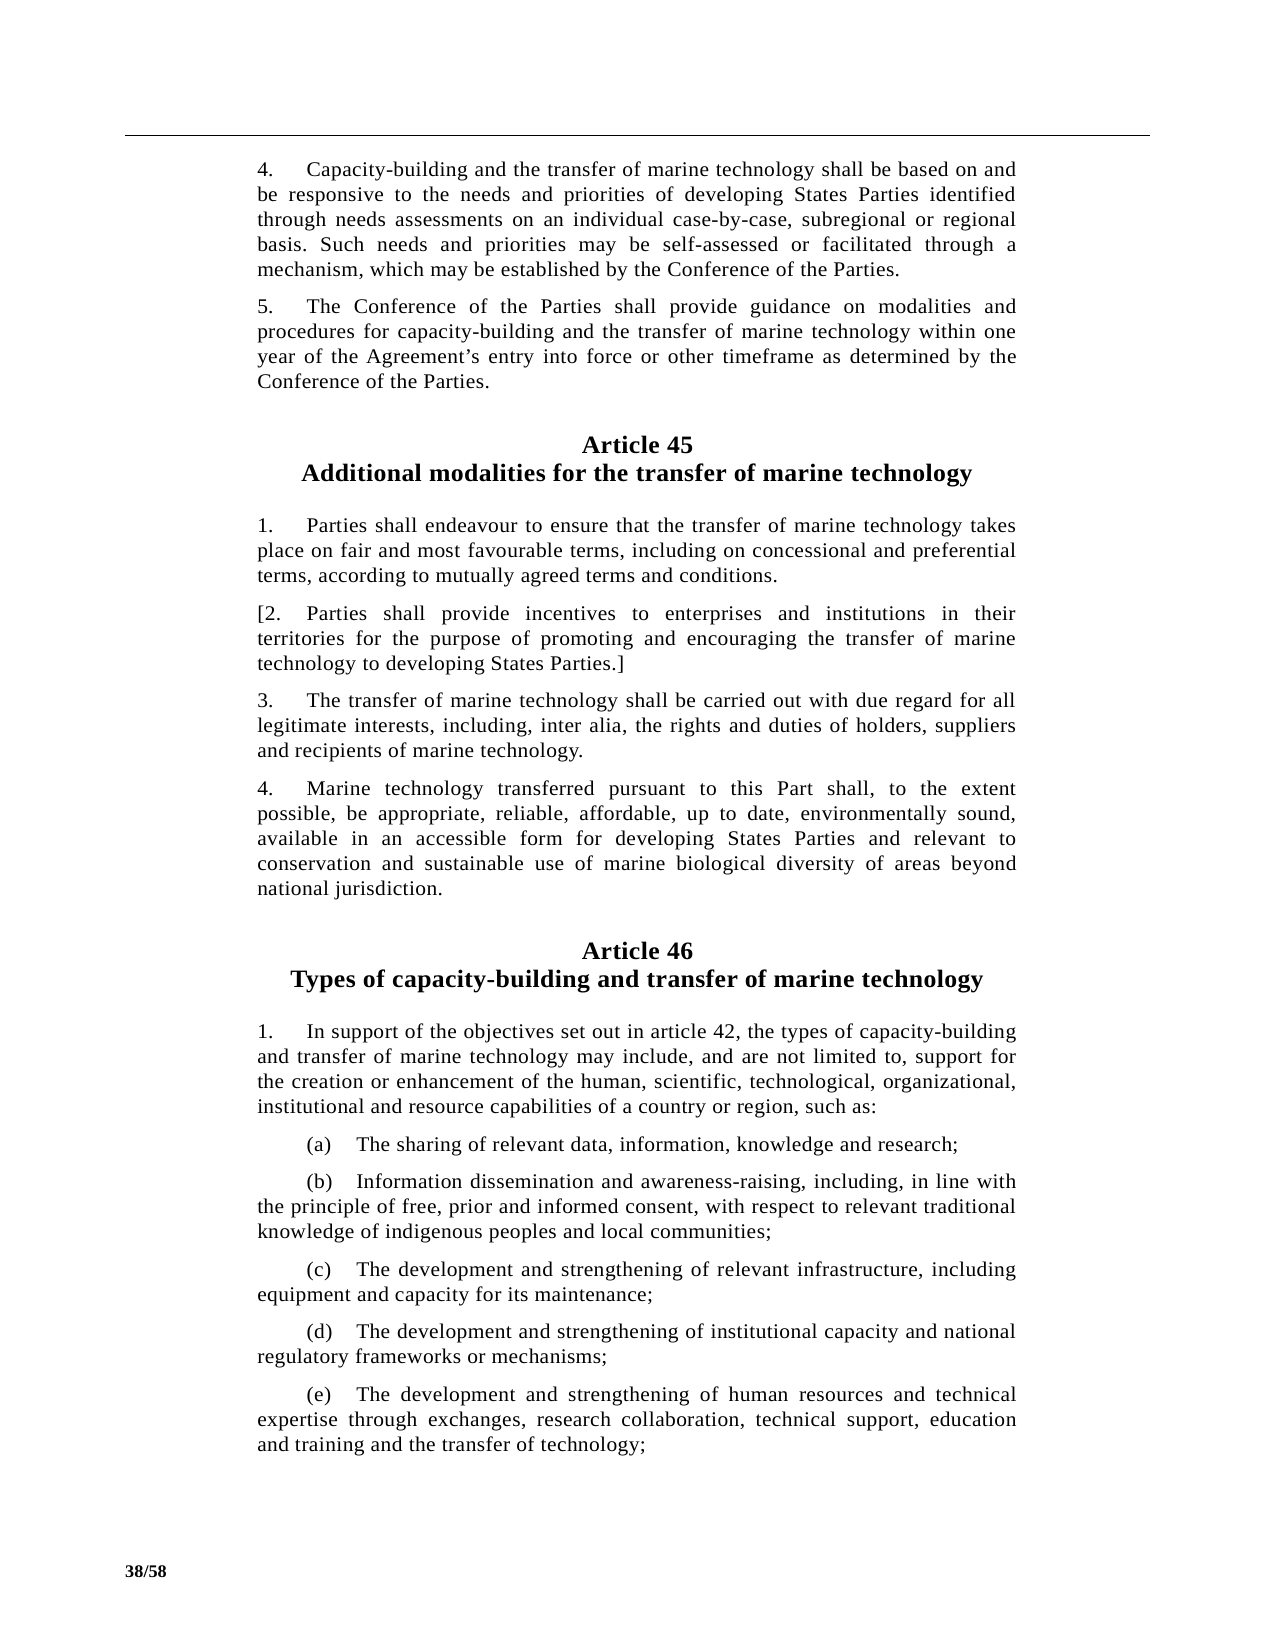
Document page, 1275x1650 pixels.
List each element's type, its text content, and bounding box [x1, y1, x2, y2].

text (a) The sharing of relevant data, information, knowledge and research; [257, 1131, 1018, 1156]
text Types of capacity-building and transfer of marine technology [257, 965, 1018, 993]
text (c) The development and strengthening of relevant infrastructure, including equipment and capacity for its maintenance; [257, 1256, 1018, 1306]
text Additional modalities for the transfer of marine technology [257, 459, 1018, 487]
text 3. The transfer of marine technology shall be carried out with due regard for all legitimate interests, including, inter alia, the rights and duties of holders, suppliers and recipients of marine technology. [257, 687, 1018, 762]
text 1. In support of the objectives set out in article 42, the types of capacity-building and transfer of marine technology may include, and are not limited to, support for the creation or enhancement of the human, scientific, technological, organizational, institutional and resource capabilities of a country or region, such as: [257, 1018, 1018, 1118]
text [2. Parties shall provide incentives to enterprises and institutions in their territories for the purpose of promoting and encouraging the transfer of marine technology to developing States Parties.] [257, 599, 1018, 674]
text 5. The Conference of the Parties shall provide guidance on modalities and procedures for capacity-building and the transfer of marine technology within one year of the Agreement’s entry into force or other timeframe as determined by the Conference of the Parties. [257, 293, 1018, 393]
text (d) The development and strengthening of institutional capacity and national regulatory frameworks or mechanisms; [257, 1318, 1018, 1368]
text 4. Capacity-building and the transfer of marine technology shall be based on and be responsive to the needs and priorities of developing States Parties identified through needs assessments on an individual case-by-case, subregional or regional basis. Such needs and priorities may be self-assessed or facilitated through a mechanism, which may be established by the Conference of the Parties. [257, 156, 1018, 281]
text (b) Information dissemination and awareness-raising, including, in line with the principle of free, prior and informed consent, with respect to relevant traditional knowledge of indigenous peoples and local communities; [257, 1168, 1018, 1243]
text (e) The development and strengthening of human resources and technical expertise through exchanges, research collaboration, technical support, education and training and the transfer of technology; [257, 1381, 1018, 1456]
text Article 46 [257, 937, 1018, 965]
text Article 45 [257, 431, 1018, 459]
text 4. Marine technology transferred pursuant to this Part shall, to the extent possible, be appropriate, reliable, affordable, up to date, environmentally sound, available in an accessible form for developing States Parties and relevant to conservation and sustainable use of marine biological diversity of areas beyond national jurisdiction. [257, 774, 1018, 899]
text 1. Parties shall endeavour to ensure that the transfer of marine technology takes place on fair and most favourable terms, including on concessional and preferential terms, according to mutually agreed terms and conditions. [257, 512, 1018, 587]
